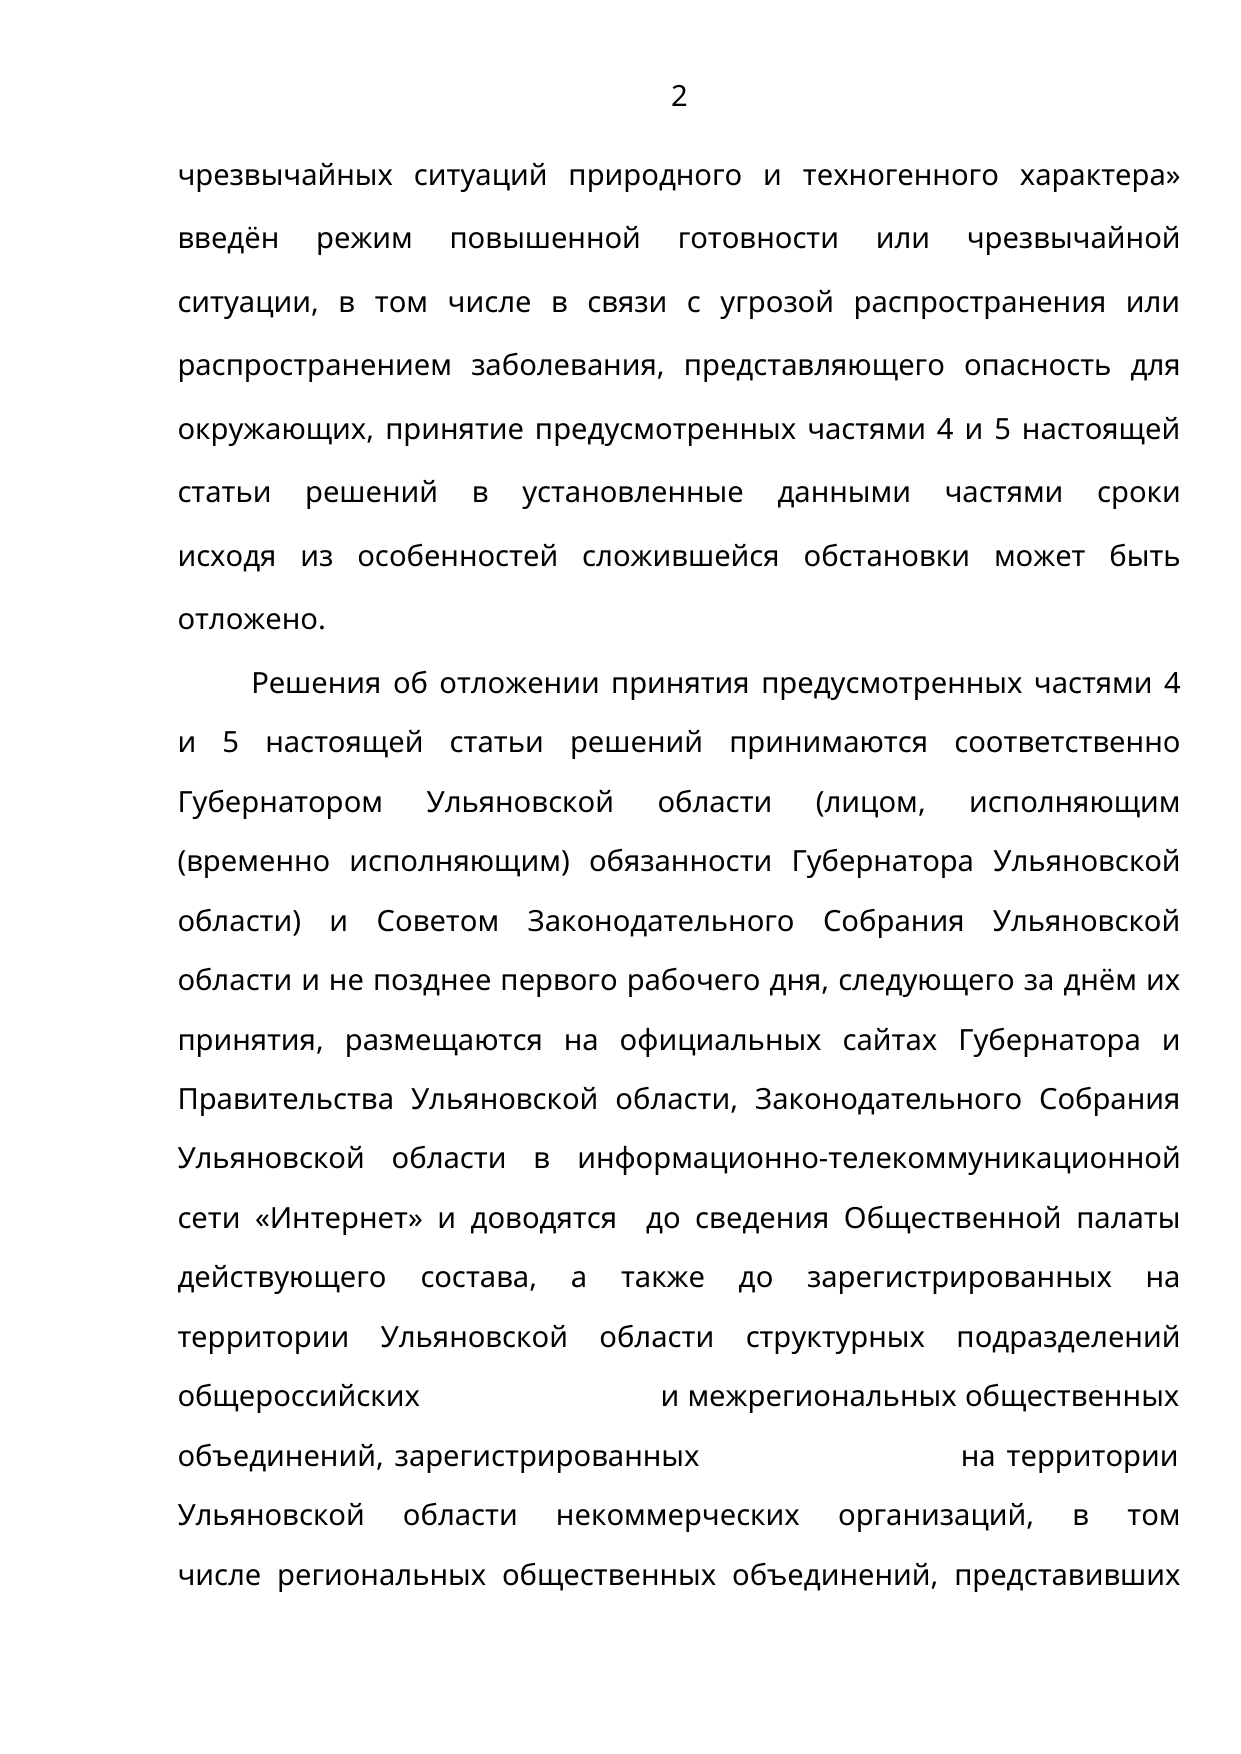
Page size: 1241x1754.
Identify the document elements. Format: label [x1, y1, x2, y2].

text [177, 662, 1181, 1594]
text [177, 154, 1181, 638]
